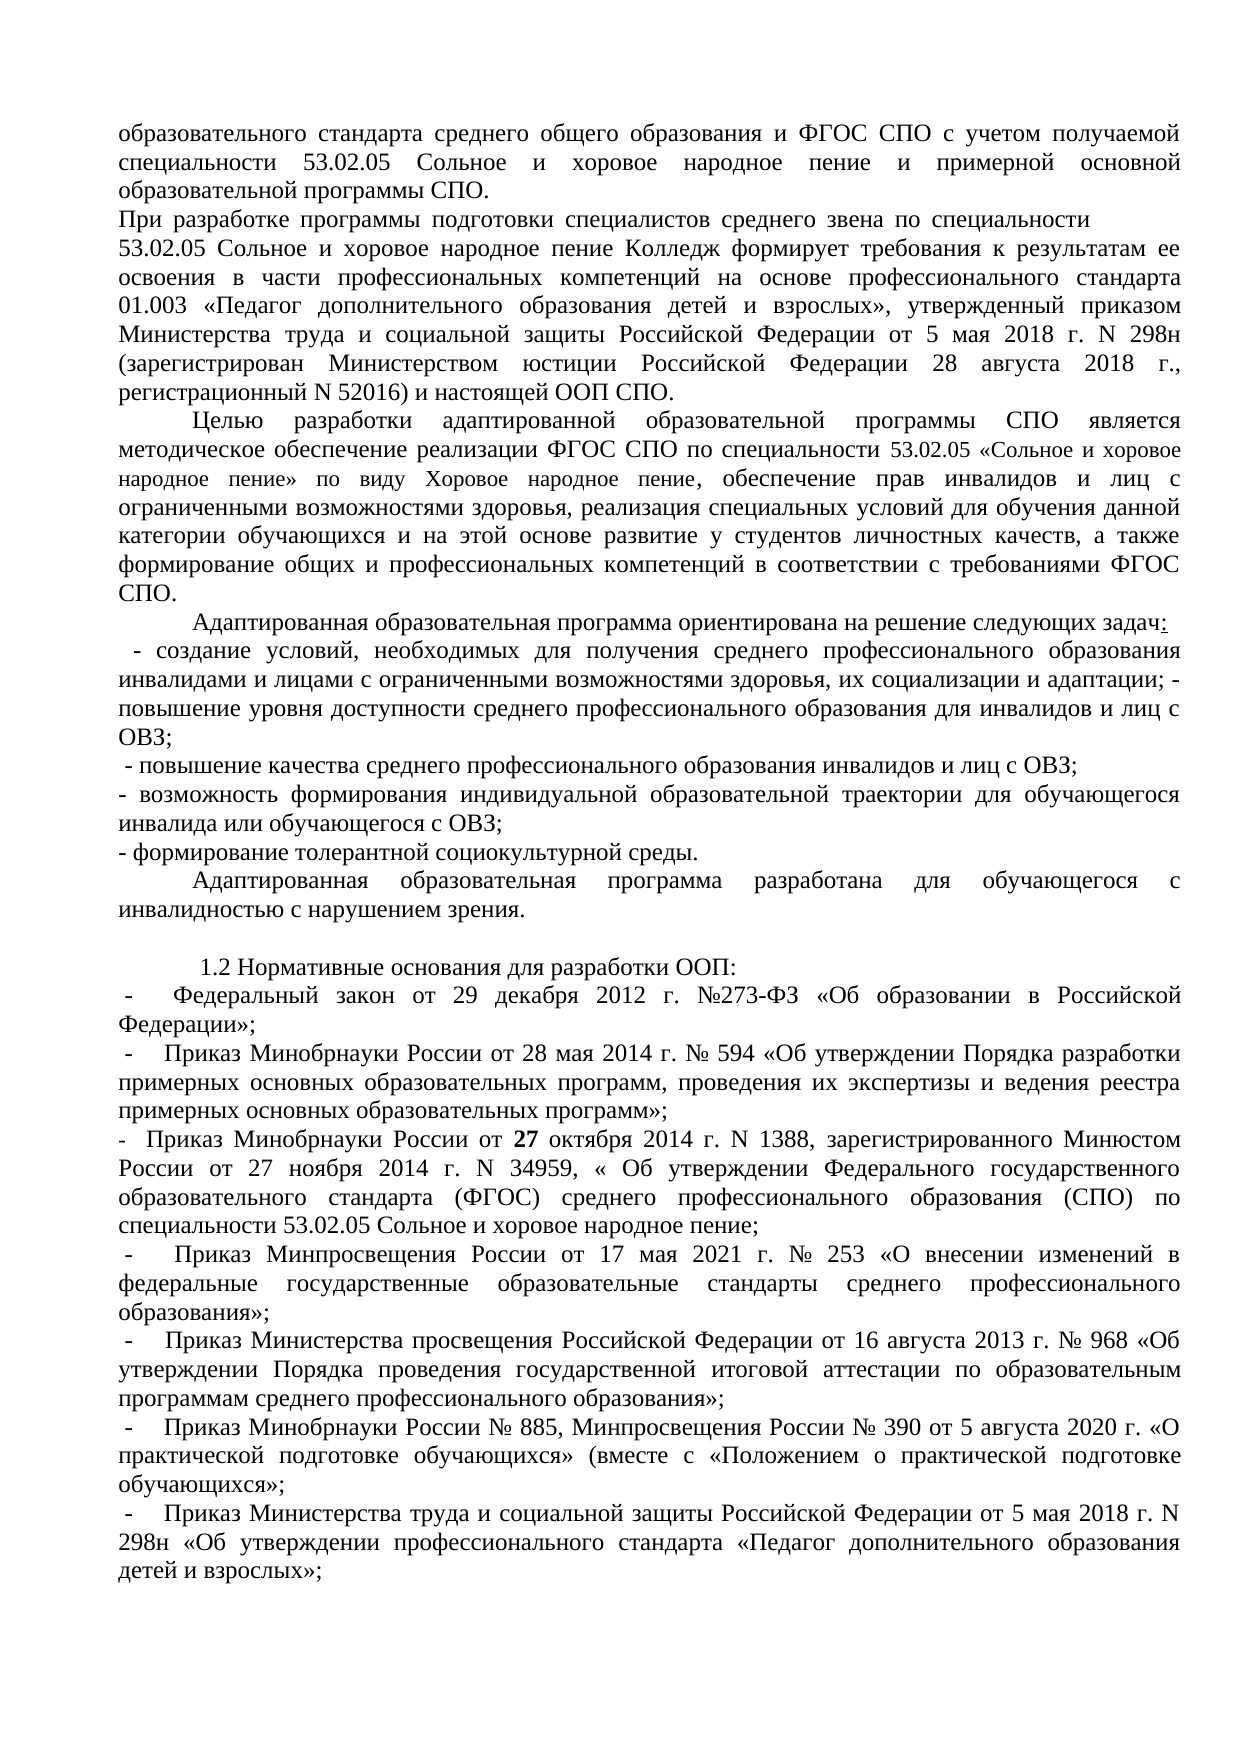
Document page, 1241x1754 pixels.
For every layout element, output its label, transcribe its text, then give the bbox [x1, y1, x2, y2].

list Приказ Министерства просвещения Российской Федерации от 16 августа 2013 г. № 968 «Об утверждении Порядка проведения государственной итоговой аттестации по образовательным программам среднего профессионального образования»; [118, 1326, 1181, 1412]
list Приказ Минобрнауки России от 28 мая 2014 г. № 594 «Об утверждении Порядка разработки примерных основных образовательных программ, проведения их экспертизы и ведения реестра примерных основных образовательных программ»; [118, 1038, 1181, 1124]
list Приказ Минобрнауки России № 885, Минпросвещения России № 390 от 5 августа 2020 г. «О практической подготовке обучающихся» (вместе с «Положением о практической подготовке обучающихся»; [118, 1412, 1181, 1498]
text - возможность формирования индивидуальной образовательной траектории для обучающегося инвалида или обучающегося с ОВЗ; [118, 779, 1181, 837]
text Целью разработки адаптированной образовательной программы СПО является методическое обеспечение реализации ФГОС СПО по специальности 53.02.05 «Сольное и хоровое народное пение» по виду Хоровое народное пение, обеспечение прав инвалидов и лиц с ограниченными возможностями здоровья, реализация специальных условий для обучения данной категории обучающихся и на этой основе развитие у студентов личностных качеств, а также формирование общих и профессиональных компетенций в соответствии с требованиями ФГОС СПО. [118, 405, 1181, 607]
text - Приказ Минобрнауки России от 27 октября . N 1388, зарегистрированного Минюстом России от 27 ноября . N 34959, « Об утверждении Федерального государственного образовательного стандарта (ФГОС) среднего профессионального образования (СПО) по специальности 53.02.05 Сольное и хоровое народное пение; [118, 1124, 1181, 1239]
text При разработке программы подготовки специалистов среднего звена по специальности [118, 204, 1181, 233]
text 1.2 Нормативные основания для разработки ООП: [118, 952, 1181, 980]
list Приказ Минпросвещения России от 17 мая 2021 г. № 253 «О внесении изменений в федеральные государственные образовательные стандарты среднего профессионального образования»; [118, 1239, 1181, 1326]
text - формирование толерантной социокультурной среды. [118, 837, 1181, 865]
text Адаптированная образовательная программа ориентирована на решение следующих задач: [118, 607, 1181, 635]
text Адаптированная образовательная программа разработана для обучающегося с инвалидностью с нарушением зрения. [118, 865, 1181, 923]
list Приказ Министерства труда и социальной защиты Российской Федерации от 5 мая 2018 г. N 298н «Об утверждении профессионального стандарта «Педагог дополнительного образования детей и взрослых»; [118, 1498, 1181, 1584]
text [118, 118, 1181, 204]
text - создание условий, необходимых для получения среднего профессионального образования инвалидами и лицами с ограниченными возможностями здоровья, их социализации и адаптации; - повышение уровня доступности среднего профессионального образования для инвалидов и лиц с ОВЗ; [118, 635, 1181, 750]
text - повышение качества среднего профессионального образования инвалидов и лиц с ОВЗ; [118, 750, 1181, 779]
list Федеральный закон от 29 декабря 2012 г. №273-ФЗ «Об образовании в Российской Федерации»; [118, 980, 1181, 1038]
text 53.02.05 Сольное и хоровое народное пение Колледж формирует требования к результатам ее освоения в части профессиональных компетенций на основе профессионального стандарта 01.003 «Педагог дополнительного образования детей и взрослых», утвержденный приказом Министерства труда и социальной защиты Российской Федерации от 5 мая 2018 г. N 298н (зарегистрирован Министерством юстиции Российской Федерации 28 августа 2018 г., регистрационный N 52016) и настоящей ООП СПО. [118, 233, 1181, 405]
